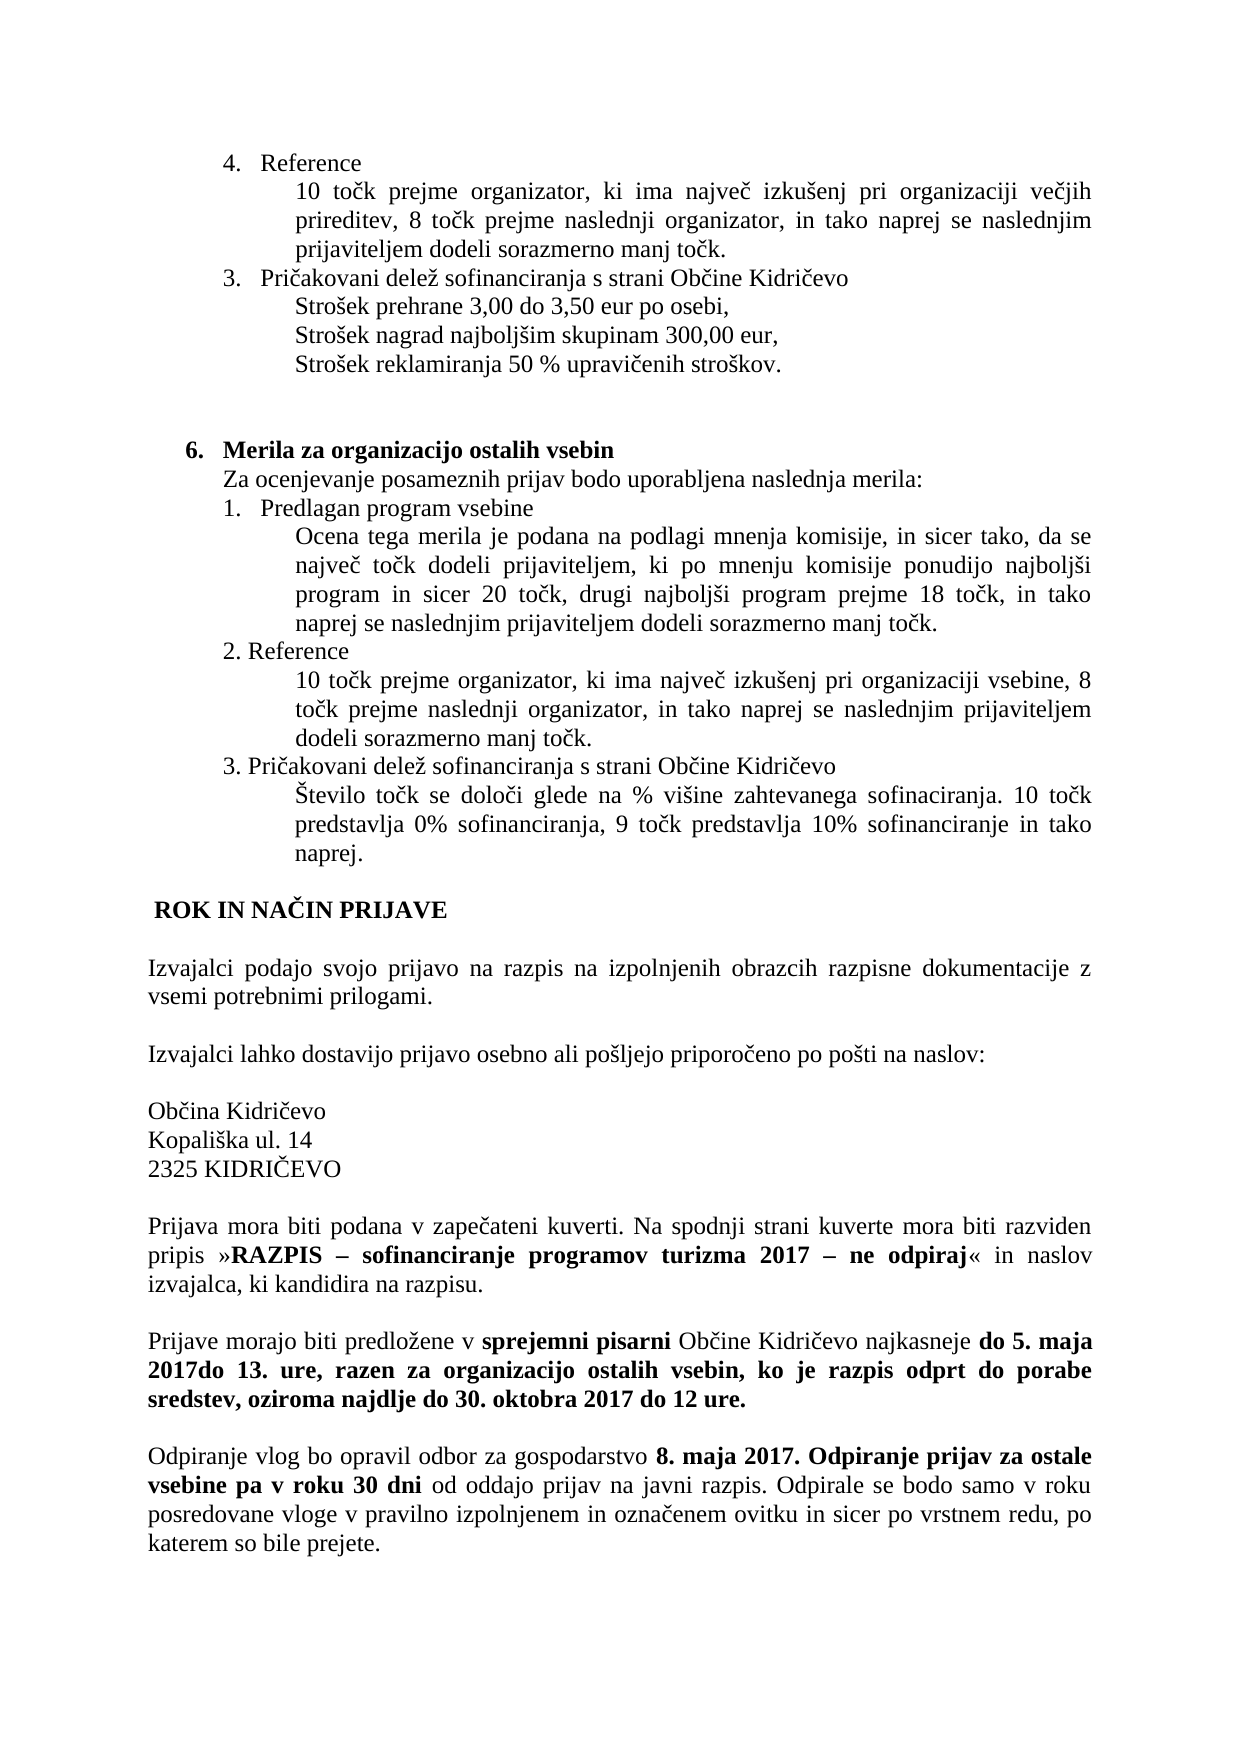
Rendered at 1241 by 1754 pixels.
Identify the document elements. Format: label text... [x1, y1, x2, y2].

text 10 točk prejme organizator, ki ima največ izkušenj pri organizaciji vsebine, 8 točk prejme naslednji organizator, in tako naprej se naslednjim prijaviteljem dodeli sorazmerno manj točk. [295, 665, 1093, 751]
text Odpiranje vlog bo opravil odbor za gospodarstvo 8. maja 2017. Odpiranje prijav za ostale vsebine pa v roku 30 dni od oddajo prijav na javni razpis. Odpirale se bodo samo v roku posredovane vloge v pravilno izpolnjenem in označenem ovitku in sicer po vrstnem redu, po katerem so bile prejete. [148, 1441, 1093, 1556]
list Reference [223, 148, 1093, 176]
text Ocena tega merila je podana na podlagi mnenja komisije, in sicer tako, da se največ točk dodeli prijaviteljem, ki po mnenju komisije ponudijo najboljši program in sicer 20 točk, drugi najboljši program prejme 18 točk, in tako naprej se naslednjim prijaviteljem dodeli sorazmerno manj točk. [295, 521, 1093, 636]
text 3. Pričakovani delež sofinanciranja s strani Občine Kidričevo [223, 751, 1093, 780]
text Strošek nagrad najboljšim skupinam 300,00 eur, [294, 320, 1093, 349]
text 3. Pričakovani delež sofinanciranja s strani Občine Kidričevo [223, 263, 1093, 291]
text Izvajalci podajo svojo prijavo na razpis na izpolnjenih obrazcih razpisne dokumentacije z vsemi potrebnimi prilogami. [148, 953, 1093, 1010]
text Za ocenjevanje posameznih prijav bodo uporabljena naslednja merila: [223, 464, 1093, 493]
text 2. Reference [223, 636, 1093, 665]
text Občina Kidričevo [148, 1096, 1093, 1125]
text Prijave morajo biti predložene v sprejemni pisarni Občine Kidričevo najkasneje do 5. maja 2017do 13. ure, razen za organizacijo ostalih vsebin, ko je razpis odprt do porabe sredstev, oziroma najdlje do 30. oktobra 2017 do 12 ure. [148, 1326, 1093, 1413]
list Merila za organizacijo ostalih vsebin [185, 435, 1093, 464]
text ROK IN NAČIN PRIJAVE [148, 895, 1093, 924]
text Izvajalci lahko dostavijo prijavo osebno ali pošljejo priporočeno po pošti na naslov: [148, 1039, 1093, 1068]
text Prijava mora biti podana v zapečateni kuverti. Na spodnji strani kuverte mora biti razviden pripis »RAZPIS – sofinanciranje programov turizma 2017 – ne odpiraj« in naslov izvajalca, ki kandidira na razpisu. [148, 1211, 1093, 1298]
text Strošek reklamiranja 50 % upravičenih stroškov. [294, 349, 1093, 378]
text Kopališka ul. 14 [148, 1125, 1093, 1154]
text Število točk se določi glede na % višine zahtevanega sofinaciranja. 10 točk predstavlja 0% sofinanciranja, 9 točk predstavlja 10% sofinanciranje in tako naprej. [294, 780, 1093, 866]
text 2325 KIDRIČEVO [148, 1154, 1093, 1183]
text Strošek prehrane 3,00 do 3,50 eur po osebi, [294, 291, 1093, 320]
list Predlagan program vsebine [223, 493, 1093, 521]
